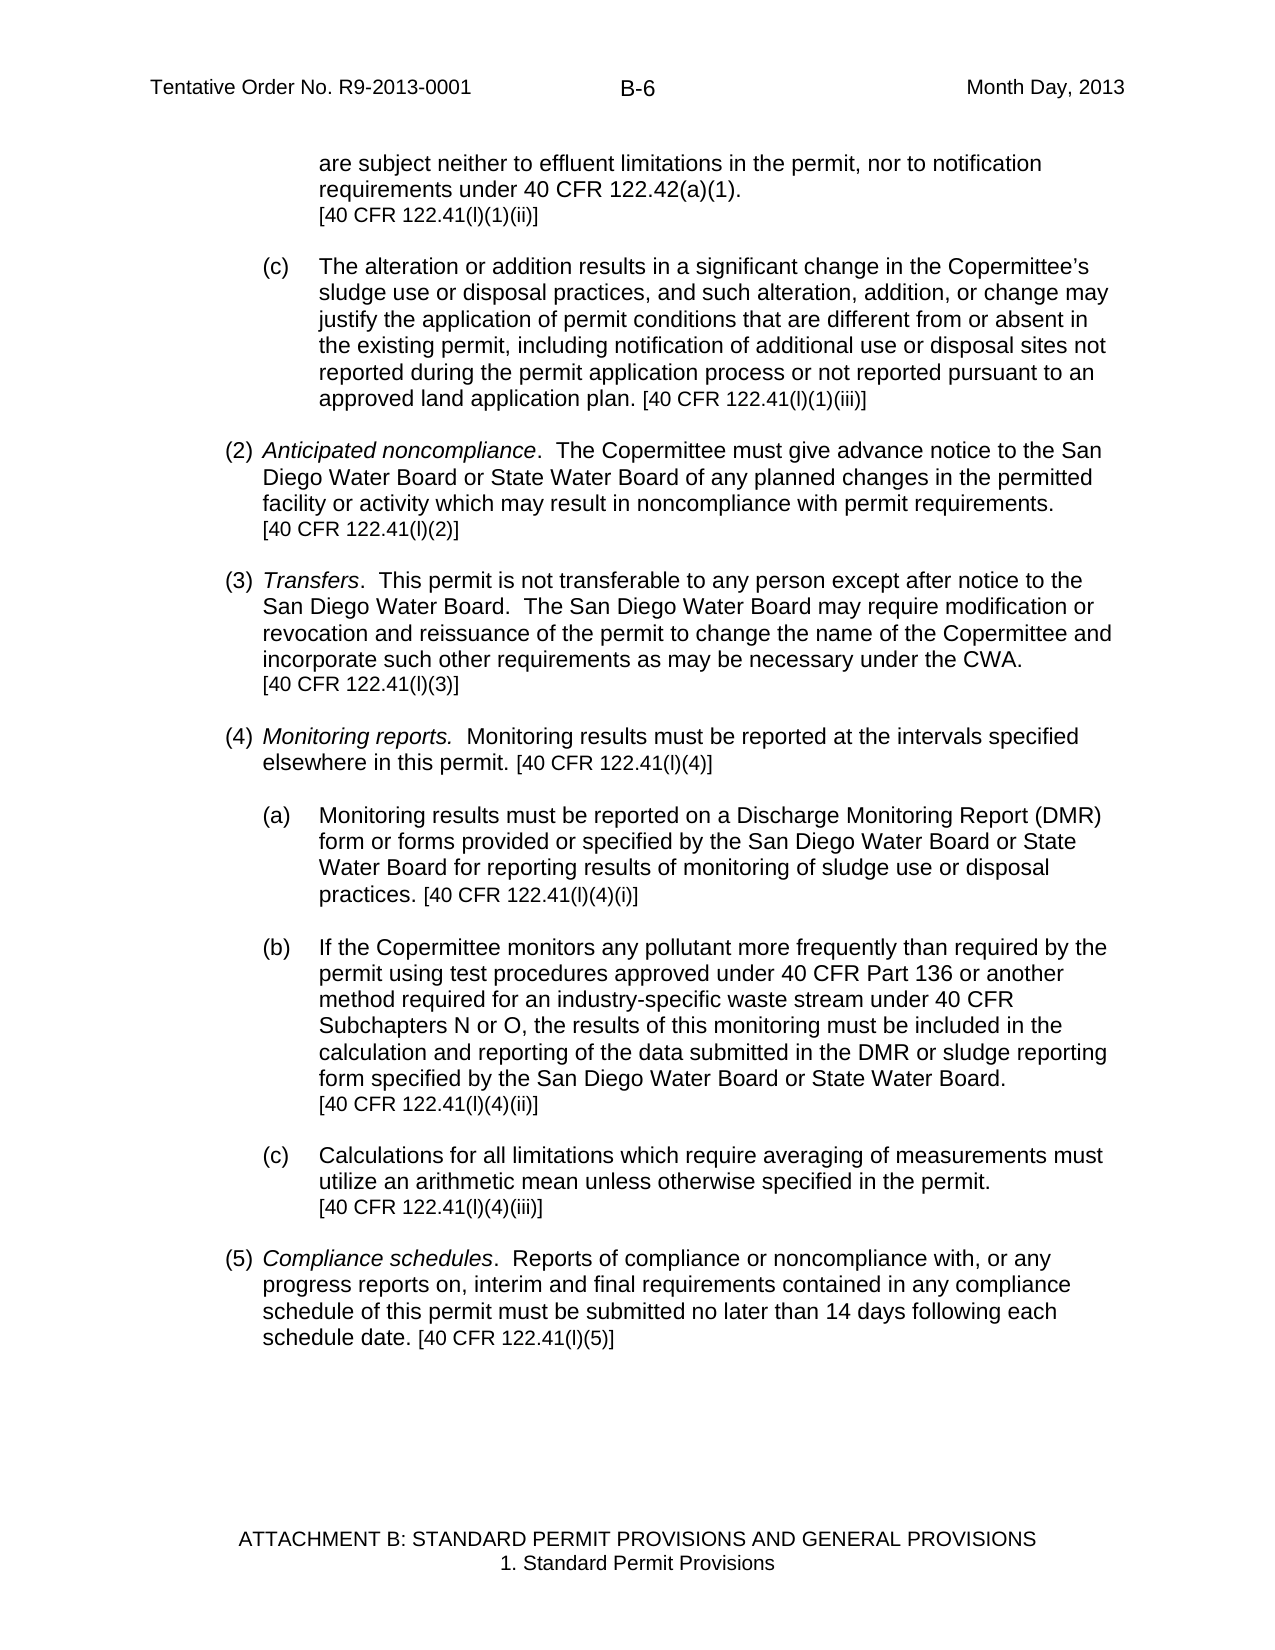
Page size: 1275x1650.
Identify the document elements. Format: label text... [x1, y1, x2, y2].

list Compliance schedules. Reports of compliance or noncompliance with, or any progress reports on, interim and final requirements contained in any compliance schedule of this permit must be submitted no later than 14 days following each schedule date. [40 CFR 122.41(l)(5)] [225, 1245, 1125, 1350]
list Calculations for all limitations which require averaging of measurements must utilize an arithmetic mean unless otherwise specified in the permit. [40 CFR 122.41(l)(4)(iii)] [262, 1142, 1125, 1218]
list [262, 150, 1125, 227]
list If the Copermittee monitors any pollutant more frequently than required by the permit using test procedures approved under 40 CFR Part 136 or another method required for an industry-specific waste stream under 40 CFR Subchapters N or O, the results of this monitoring must be included in the calculation and reporting of the data submitted in the DMR or sludge reporting form specified by the San Diego Water Board or State Water Board. [40 CFR 122.41(l)(4)(ii)] [262, 933, 1125, 1116]
list Anticipated noncompliance. The Copermittee must give advance notice to the San Diego Water Board or State Water Board of any planned changes in the permitted facility or activity which may result in noncompliance with permit requirements. [40 CFR 122.41(l)(2)] [225, 437, 1125, 541]
list Monitoring results must be reported on a Discharge Monitoring Report (DMR) form or forms provided or specified by the San Diego Water Board or State Water Board for reporting results of monitoring of sludge use or disposal practices. [40 CFR 122.41(l)(4)(i)] [262, 802, 1125, 907]
list Transfers. This permit is not transferable to any person except after notice to the San Diego Water Board. The San Diego Water Board may require modification or revocation and reissuance of the permit to change the name of the Copermittee and incorporate such other requirements as may be necessary under the CWA. [40 CFR 122.41(l)(3)] [225, 567, 1125, 696]
list Monitoring reports. Monitoring results must be reported at the intervals specified elsewhere in this permit. [40 CFR 122.41(l)(4)] [225, 723, 1125, 775]
list The alteration or addition results in a significant change in the Copermittee’s sludge use or disposal practices, and such alteration, addition, or change may justify the application of permit conditions that are different from or absent in the existing permit, including notification of additional use or disposal sites not reported during the permit application process or not reported pursuant to an approved land application plan. [40 CFR 122.41(l)(1)(iii)] [262, 253, 1125, 411]
